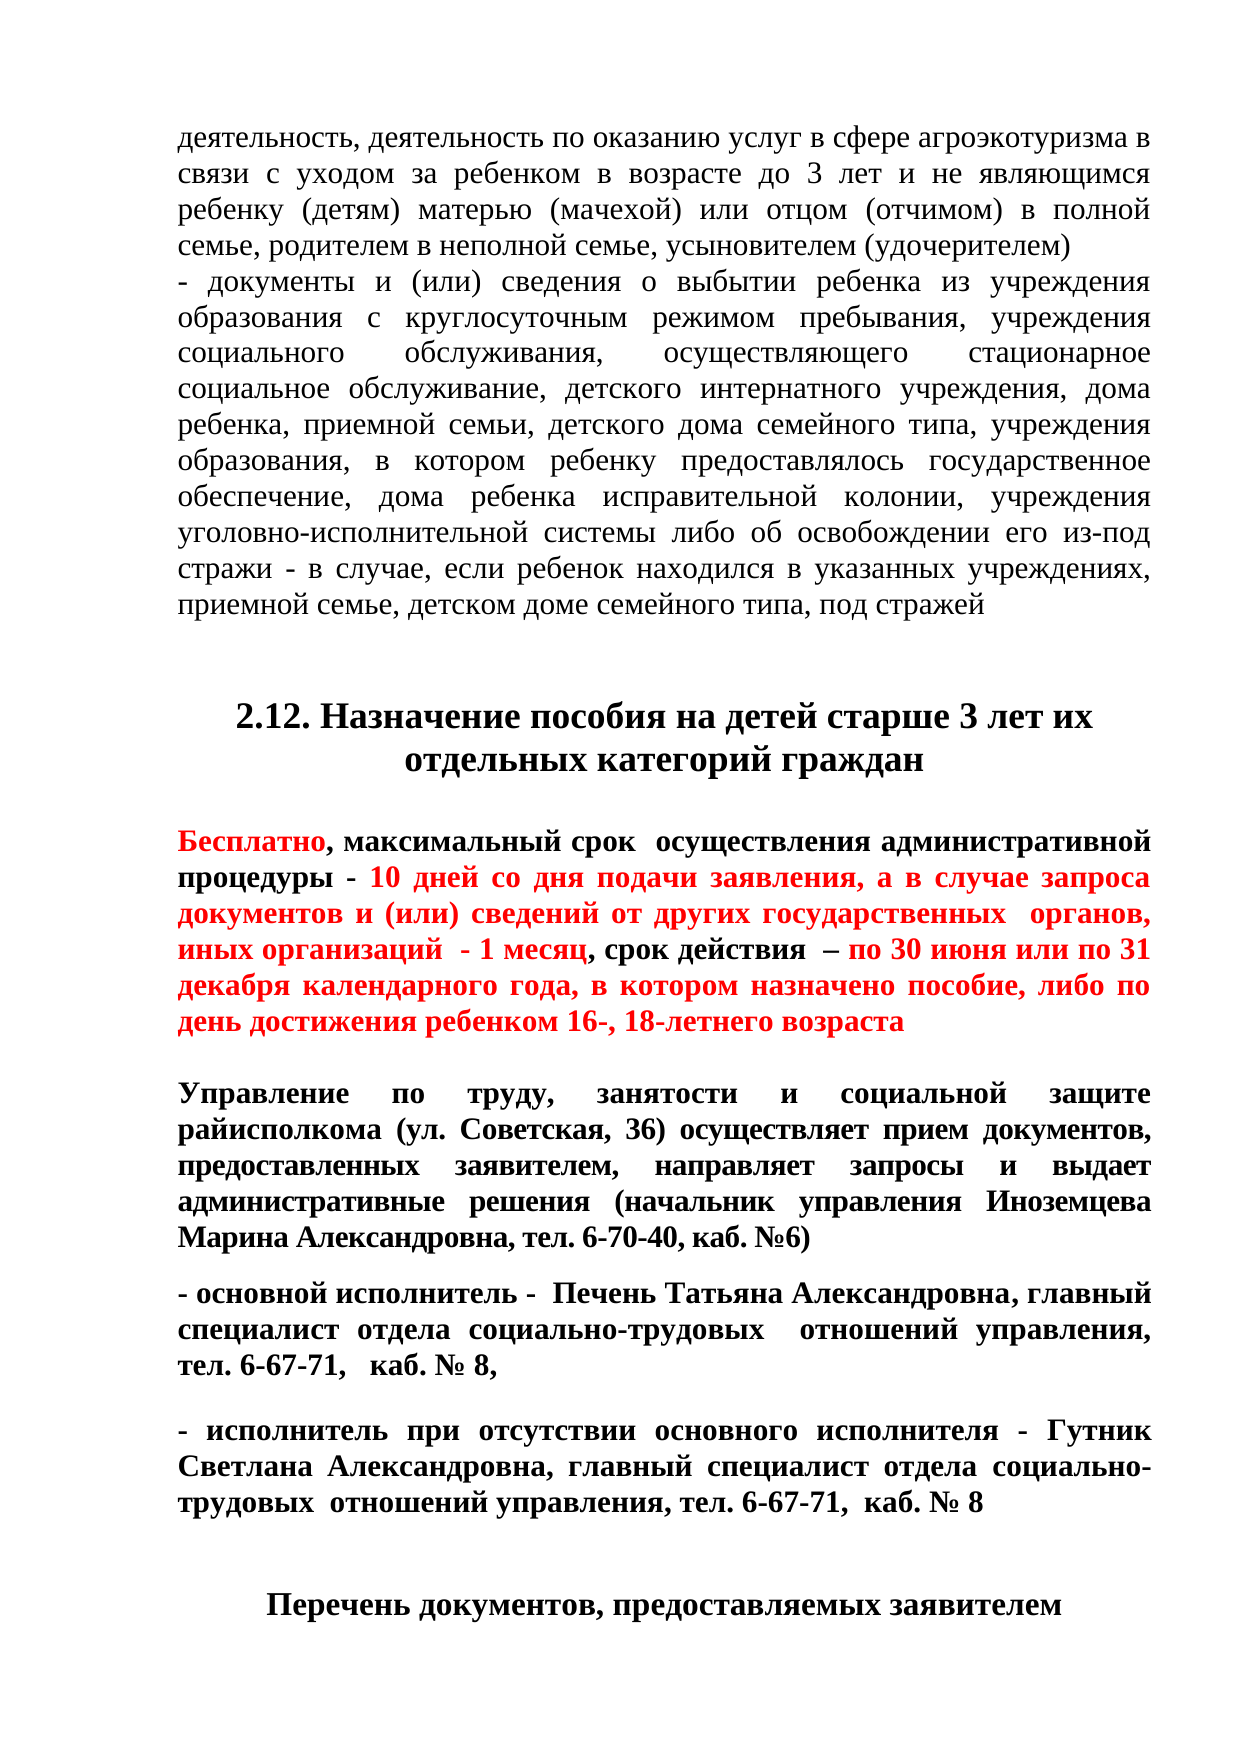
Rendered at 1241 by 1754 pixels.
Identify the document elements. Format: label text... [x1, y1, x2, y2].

text - основной исполнитель - Печень Татьяна Александровна, главный специалист отдела социально-трудовых отношений управления, тел. 6-67-71, каб. № 8, [177, 1274, 1152, 1382]
text Бесплатно, максимальный срок осуществления административной процедуры - 10 дней со дня подачи заявления, а в случае запроса документов и (или) сведений от других государственных органов, иных организаций - 1 месяц, срок действия – по 30 июня или по 31 декабря календарного года, в котором назначено пособие, либо по день достижения ребенком 16-, 18-летнего возраста [177, 822, 1152, 1038]
text - исполнитель при отсутствии основного исполнителя - Гутник Светлана Александровна, главный специалист отдела социально-трудовых отношений управления, тел. 6-67-71, каб. № 8 [177, 1412, 1152, 1519]
text Управление по труду, занятости и социальной защите райисполкома (ул. Советская, 36) осуществляет прием документов, предоставленных заявителем, направляет запросы и выдает административные решения (начальник управления Иноземцева Марина Александровна, тел. 6-70-40, каб. №6) [177, 1074, 1152, 1254]
text 2.12. Назначение пособия на детей старше 3 лет их отдельных категорий граждан [177, 693, 1152, 779]
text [177, 118, 1152, 262]
text Перечень документов, предоставляемых заявителем [177, 1584, 1152, 1623]
text - документы и (или) сведения о выбытии ребенка из учреждения образования с круглосуточным режимом пребывания, учреждения социального обслуживания, осуществляющего стационарное социальное обслуживание, детского интернатного учреждения, дома ребенка, приемной семьи, детского дома семейного типа, учреждения образования, в котором ребенку предоставлялось государственное обеспечение, дома ребенка исправительной колонии, учреждения уголовно-исполнительной системы либо об освобождении его из-под стражи - в случае, если ребенок находился в указанных учреждениях, приемной семье, детском доме семейного типа, под стражей [177, 262, 1152, 621]
